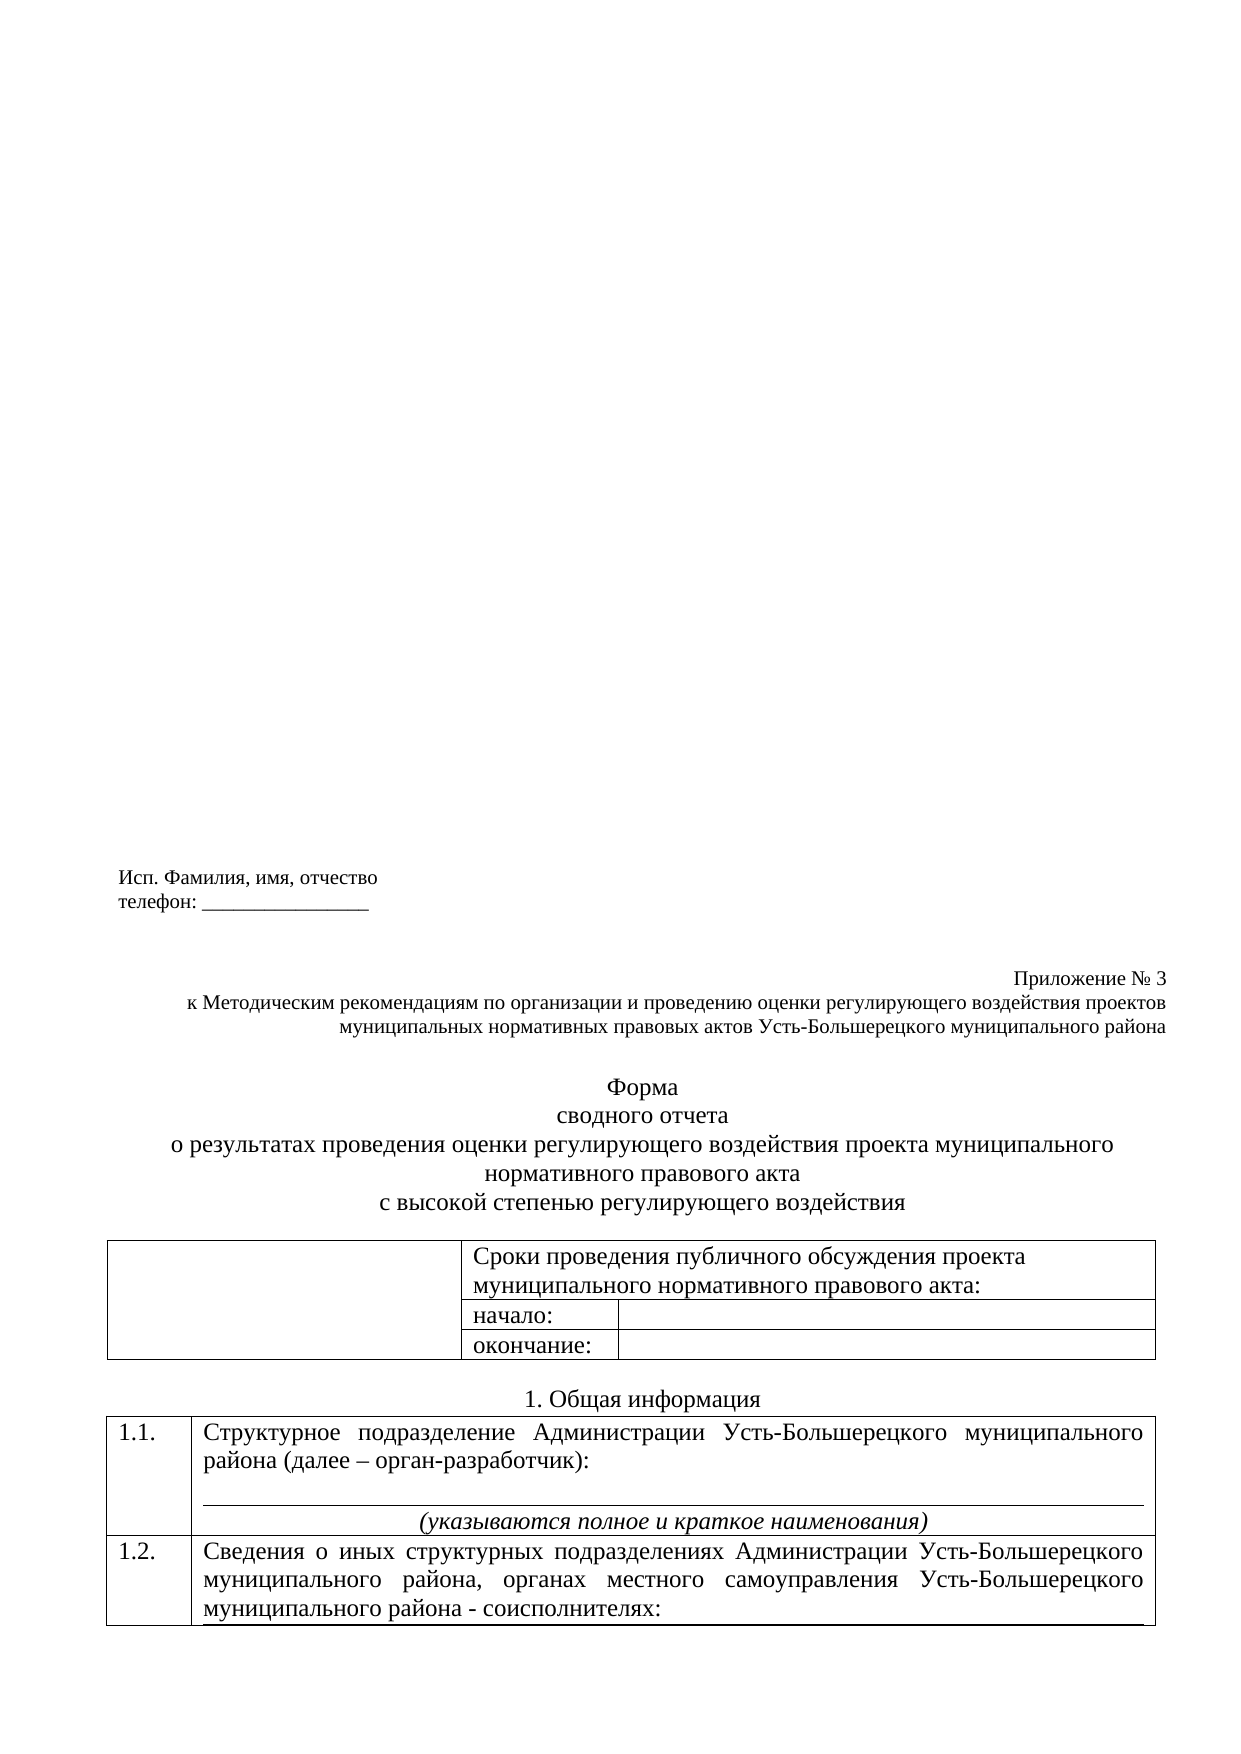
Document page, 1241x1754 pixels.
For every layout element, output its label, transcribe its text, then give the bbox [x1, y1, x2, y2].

table_header Сроки проведения публичного обсуждения проекта муниципального нормативного правового акта: [462, 1241, 1155, 1299]
table_header [108, 1241, 461, 1358]
table_cell 1.2. [107, 1536, 191, 1625]
text Форма [118, 1072, 1167, 1100]
text Исп. Фамилия, имя, отчество [118, 865, 1167, 889]
text 1. Общая информация [118, 1384, 1167, 1413]
text сводного отчета [118, 1100, 1167, 1129]
table_header 1.1. [107, 1417, 191, 1535]
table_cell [192, 1536, 1155, 1625]
table_cell [619, 1300, 1155, 1329]
text Приложение № 3 [118, 966, 1167, 990]
text к Методическим рекомендациям по организации и проведению оценки регулирующего воздействия проектов муниципальных нормативных правовых актов Усть-Большерецкого муниципального района [118, 990, 1167, 1038]
text телефон: ________________ [118, 889, 1167, 913]
table_cell [619, 1330, 1155, 1358]
text с высокой степенью регулирующего воздействия [118, 1187, 1167, 1215]
table_cell окончание: [462, 1330, 618, 1358]
table_header Структурное подразделение Администрации Усть-Большерецкого муниципального района (далее – орган-разработчик): (указываются полное и краткое наименования) [192, 1417, 1155, 1535]
table_cell начало: [462, 1300, 618, 1329]
text о результатах проведения оценки регулирующего воздействия проекта муниципального нормативного правового акта [118, 1129, 1167, 1187]
